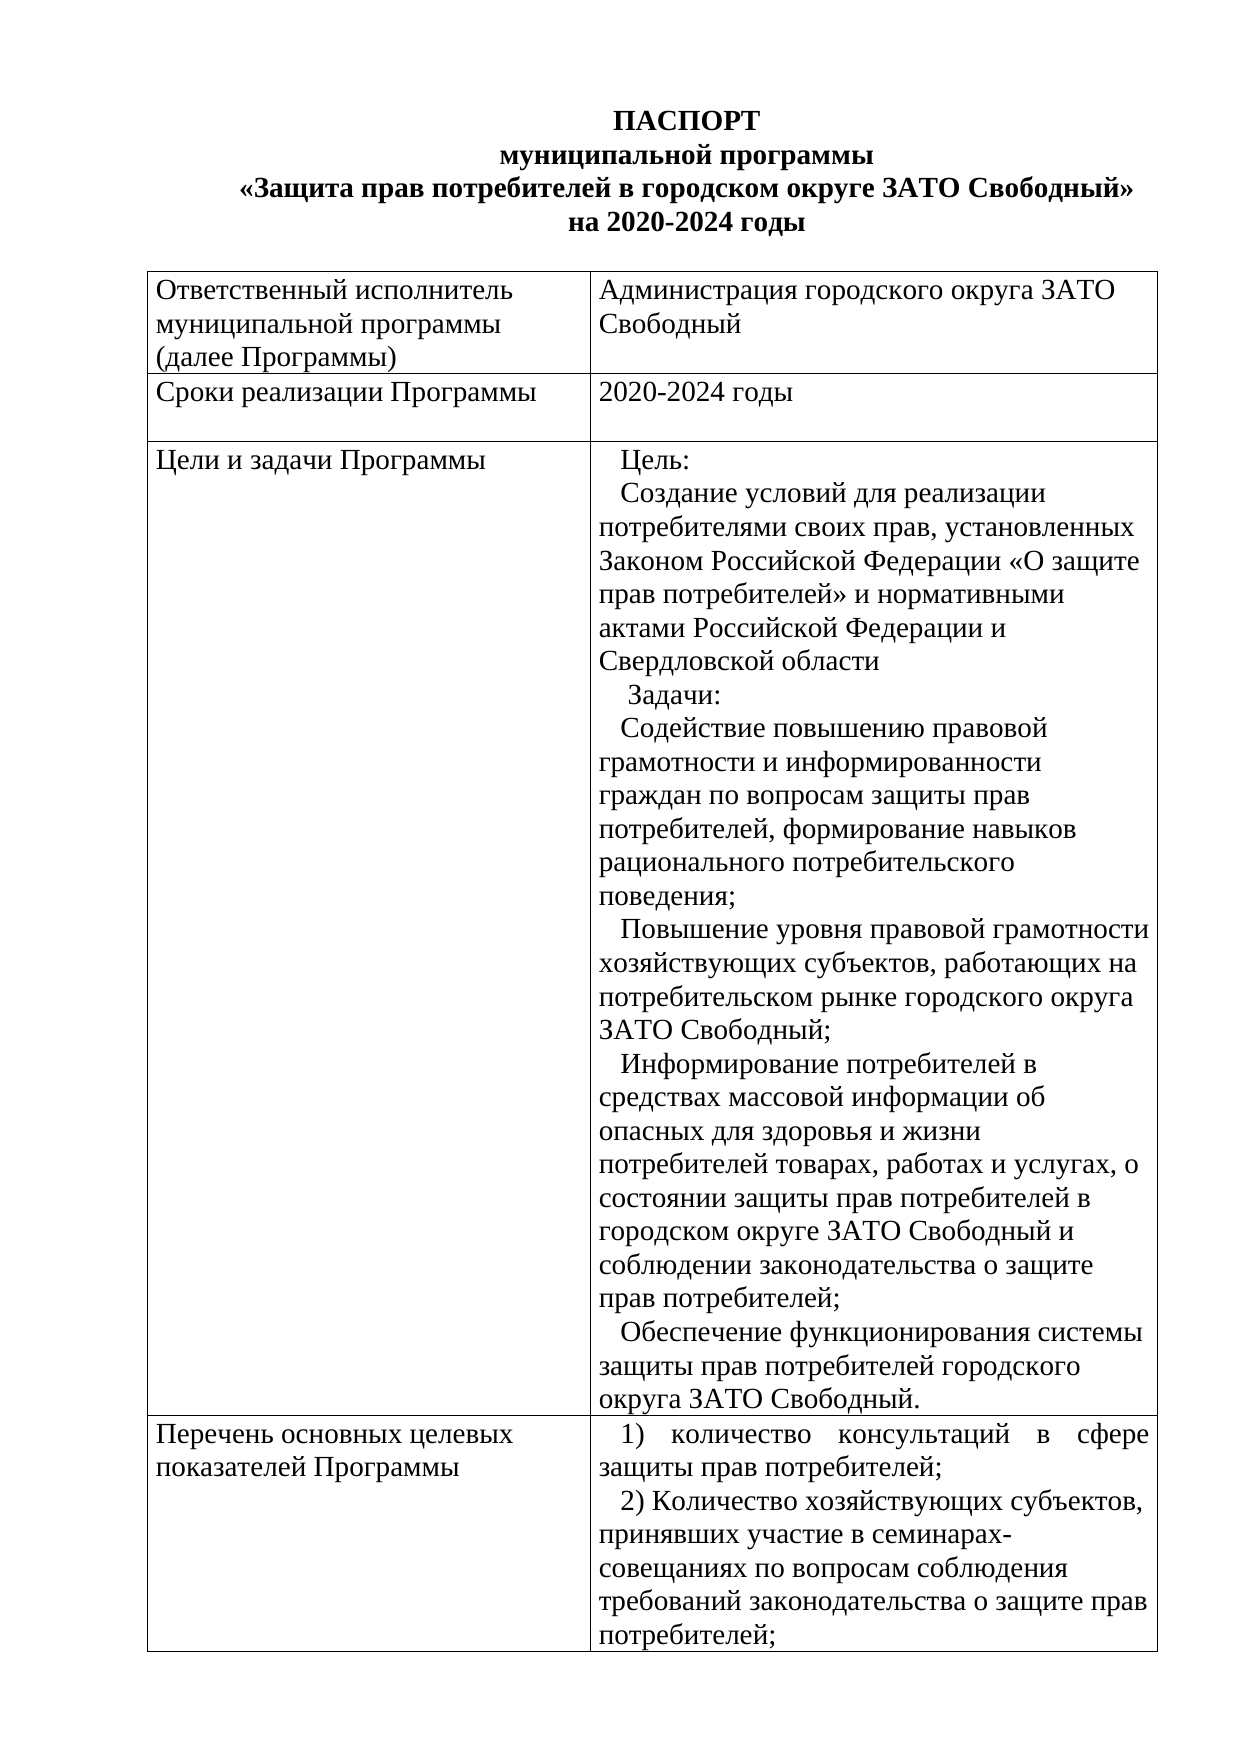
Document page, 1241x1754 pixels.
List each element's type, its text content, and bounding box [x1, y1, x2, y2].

table_cell Сроки реализации Программы [148, 374, 590, 441]
table_header Ответственный исполнитель муниципальной программы (далее Программы) [148, 272, 590, 373]
text ПАСПОРТ [148, 103, 1152, 137]
table_cell Цель: Создание условий для реализации потребителями своих прав, установленных Законом Российской Федерации «О защите прав потребителей» и нормативными актами Российской Федерации и Свердловской области Задачи: Содействие повышению правовой грамотности и информированности граждан по вопросам защиты прав потребителей, формирование навыков рационального потребительского поведения; Повышение уровня правовой грамотности хозяйствующих субъектов, работающих на потребительском рынке городского округа ЗАТО Свободный; Информирование потребителей в средствах массовой информации об опасных для здоровья и жизни потребителей товарах, работах и услугах, о состоянии защиты прав потребителей в городском округе ЗАТО Свободный и соблюдении законодательства о защите прав потребителей; Обеспечение функционирования системы защиты прав потребителей городского округа ЗАТО Свободный. [591, 442, 1157, 1415]
text на 2020-2024 годы [148, 204, 1152, 238]
table_cell Цели и задачи Программы [148, 442, 590, 1415]
table_header Администрация городского округа ЗАТО Свободный [591, 272, 1157, 373]
table_cell 2020-2024 годы [591, 374, 1157, 441]
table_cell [591, 1416, 1157, 1651]
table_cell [148, 1416, 590, 1651]
text «Защита прав потребителей в городском округе ЗАТО Свободный» [148, 171, 1152, 204]
text муниципальной программы [148, 137, 1152, 171]
